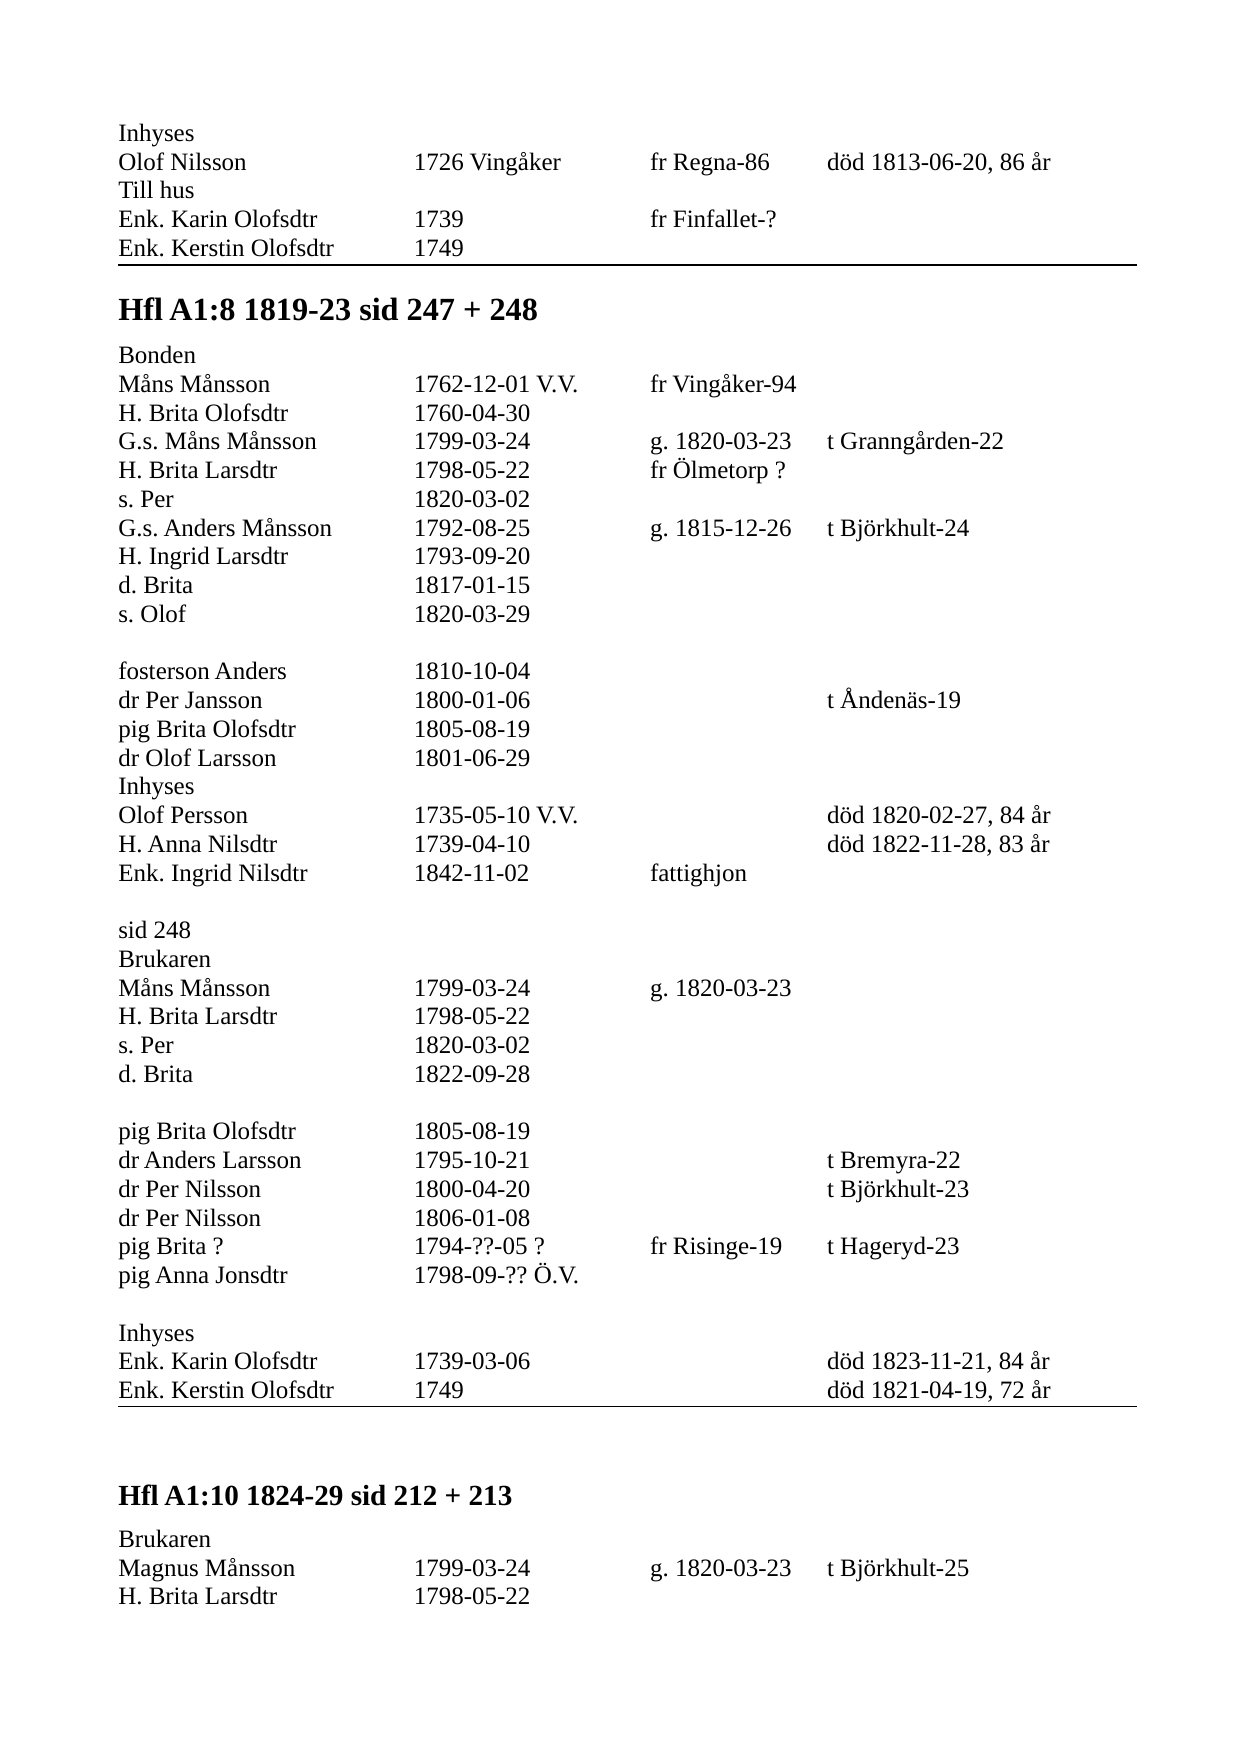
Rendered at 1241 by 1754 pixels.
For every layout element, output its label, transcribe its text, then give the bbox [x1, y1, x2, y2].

text s. Per 1820-03-02 [118, 1030, 1137, 1059]
text Bonden [118, 340, 1122, 369]
text H. Ingrid Larsdtr 1793-09-20 [118, 541, 1137, 570]
text Inhyses [118, 118, 1122, 147]
text Till hus [118, 176, 1137, 204]
text Enk. Ingrid Nilsdtr 1842-11-02 fattighjon [118, 858, 1137, 886]
text dr Per Nilsson 1806-01-08 [118, 1203, 1137, 1231]
text H. Brita Larsdtr 1798-05-22 fr Ölmetorp ? [118, 455, 1122, 484]
text dr Per Nilsson 1800-04-20 t Björkhult-23 [118, 1174, 1137, 1203]
text pig Anna Jonsdtr 1798-09-?? Ö.V. [118, 1260, 1137, 1289]
text Enk. Karin Olofsdtr 1739 fr Finfallet-? [118, 204, 1137, 233]
text Brukaren [118, 944, 1137, 973]
text dr Olof Larsson 1801-06-29 [118, 743, 1137, 771]
text sid 248 [118, 915, 1137, 944]
text Inhyses [118, 1318, 1137, 1346]
text d. Brita 1817-01-15 [118, 570, 1137, 599]
text pig Brita ? 1794-??-05 ? fr Risinge-19 t Hageryd-23 [118, 1231, 1137, 1260]
text Måns Månsson 1762-12-01 V.V. fr Vingåker-94 [118, 369, 1122, 398]
text Olof Nilsson 1726 Vingåker fr Regna-86 död 1813-06-20, 86 år [118, 147, 1137, 176]
subtitle Hfl A1:8 1819-23 sid 247 + 248 [118, 291, 1122, 328]
text Enk. Karin Olofsdtr 1739-03-06 död 1823-11-21, 84 år [118, 1346, 1137, 1375]
text Måns Månsson 1799-03-24 g. 1820-03-23 [118, 973, 1122, 1001]
text H. Brita Larsdtr 1798-05-22 [118, 1001, 1122, 1030]
text H. Anna Nilsdtr 1739-04-10 död 1822-11-28, 83 år [118, 829, 1122, 858]
text s. Per 1820-03-02 [118, 484, 1137, 513]
text d. Brita 1822-09-28 [118, 1059, 1137, 1088]
text Brukaren [118, 1524, 1137, 1553]
text H. Brita Larsdtr 1798-05-22 [118, 1581, 1122, 1610]
text pig Brita Olofsdtr 1805-08-19 [118, 714, 1137, 743]
text Olof Persson 1735-05-10 V.V. död 1820-02-27, 84 år [118, 800, 1122, 829]
subtitle Hfl A1:10 1824-29 sid 212 + 213 [118, 1478, 1122, 1511]
text Magnus Månsson 1799-03-24 g. 1820-03-23 t Björkhult-25 [118, 1553, 1122, 1581]
text dr Per Jansson 1800-01-06 t Åndenäs-19 [118, 685, 1137, 714]
text fosterson Anders 1810-10-04 [118, 656, 1122, 685]
text Inhyses [118, 771, 1137, 800]
text G.s. Anders Månsson 1792-08-25 g. 1815-12-26 t Björkhult-24 [118, 513, 1137, 541]
text pig Brita Olofsdtr 1805-08-19 [118, 1116, 1137, 1145]
text s. Olof 1820-03-29 [118, 599, 1137, 628]
text Enk. Kerstin Olofsdtr 1749 död 1821-04-19, 72 år [118, 1375, 1137, 1406]
text H. Brita Olofsdtr 1760-04-30 [118, 398, 1122, 426]
text Enk. Kerstin Olofsdtr 1749 [118, 233, 1137, 264]
text G.s. Måns Månsson 1799-03-24 g. 1820-03-23 t Granngården-22 [118, 426, 1122, 455]
text dr Anders Larsson 1795-10-21 t Bremyra-22 [118, 1145, 1137, 1174]
